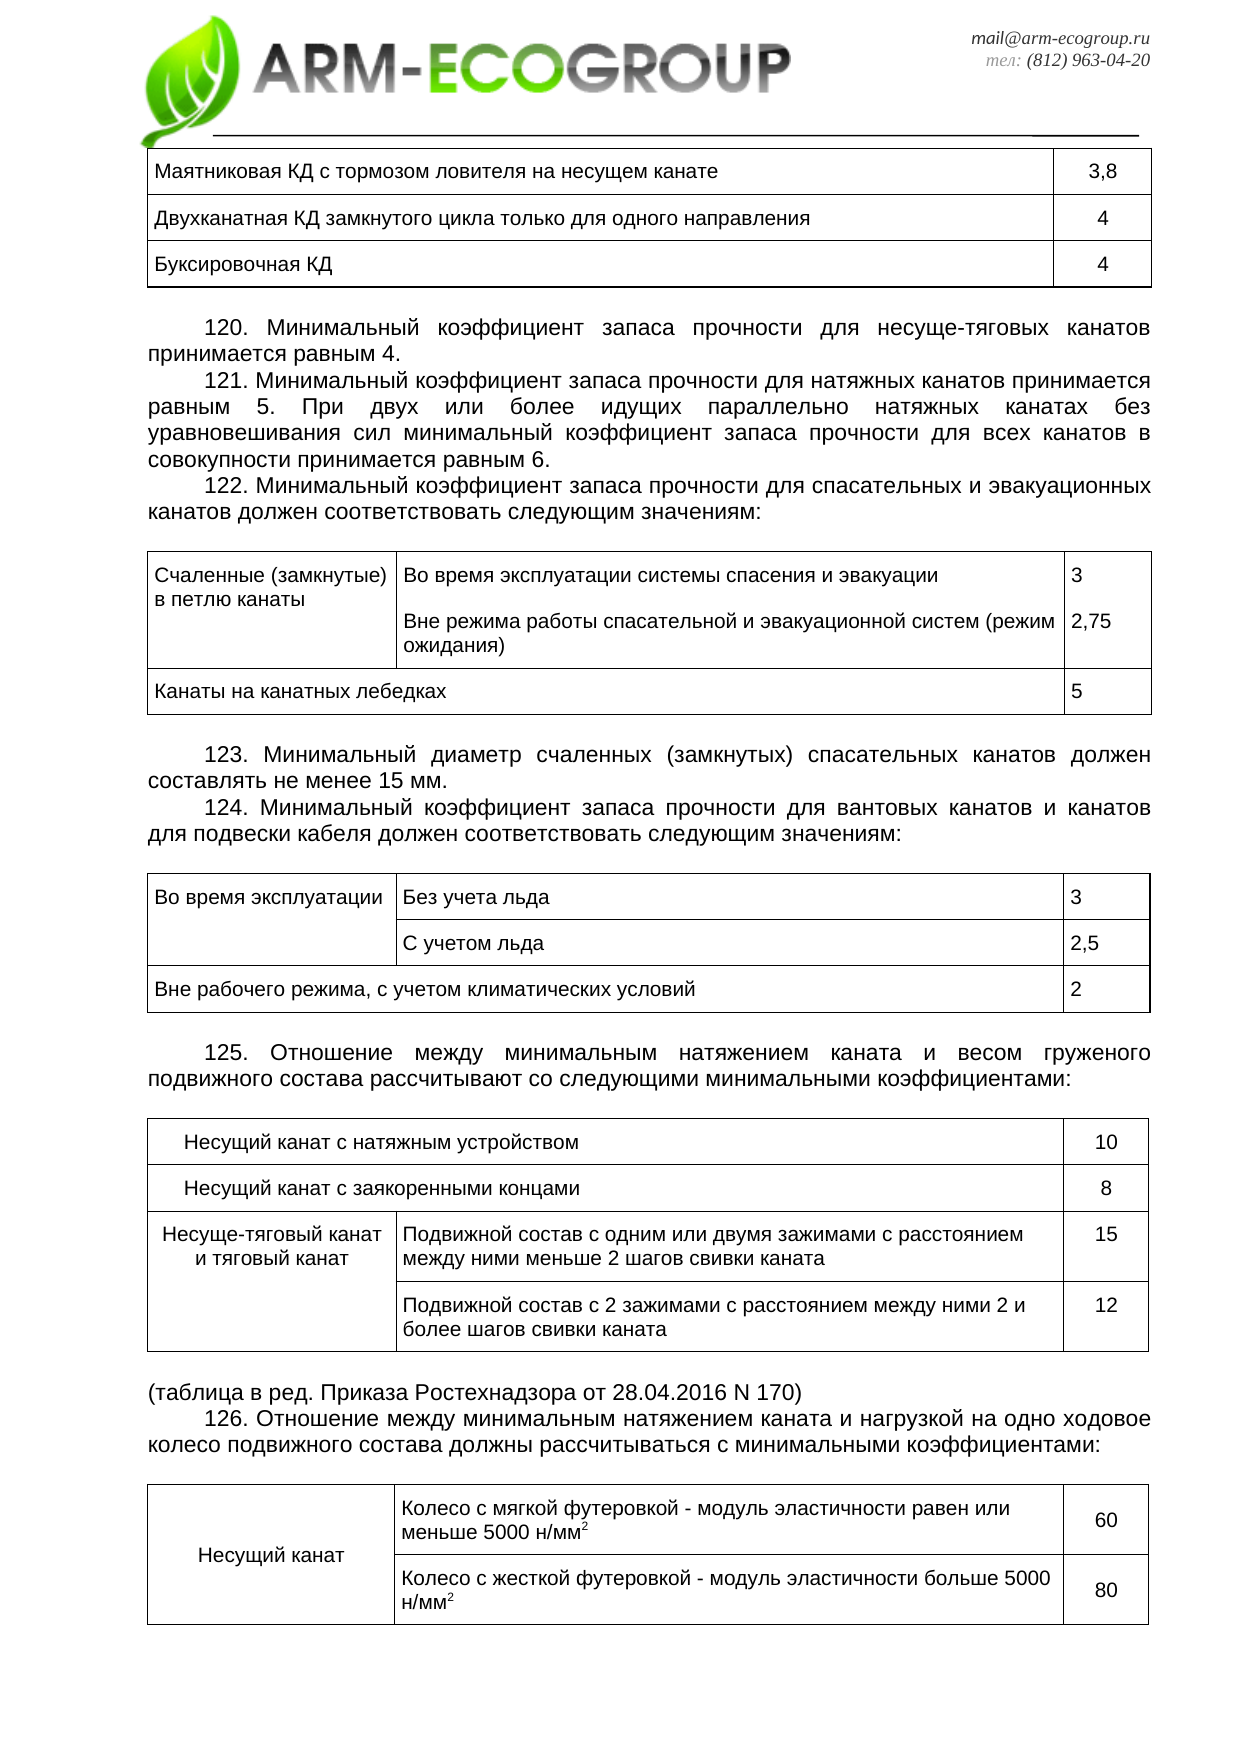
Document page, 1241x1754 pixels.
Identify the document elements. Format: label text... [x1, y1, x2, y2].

table_cell Двухканатная КД замкнутого цикла только для одного направления [148, 195, 1053, 240]
table_cell 2 [1064, 966, 1149, 1012]
table_cell 4 [1054, 195, 1151, 240]
table_cell 5 [1065, 669, 1151, 714]
table_header 3 [1065, 552, 1151, 597]
table_cell Несущий канат с заякоренными концами [148, 1165, 1063, 1211]
table_cell Вне рабочего режима, с учетом климатических условий [148, 966, 1063, 1012]
table_header Без учета льда [397, 874, 1063, 919]
text 126. Отношение между минимальным натяжением каната и нагрузкой на одно ходовое колесо подвижного состава должны рассчитываться с минимальными коэффициентами: [148, 1405, 1152, 1457]
table_cell Буксировочная КД [148, 241, 1053, 286]
table_cell С учетом льда [397, 920, 1063, 965]
table_header 3 [1064, 874, 1149, 919]
table_header Во время эксплуатации [148, 874, 396, 965]
text 121. Минимальный коэффициент запаса прочности для натяжных канатов принимается равным 5. При двух или более идущих параллельно натяжных канатах без уравновешивания сил минимальный коэффициент запаса прочности для всех канатов в совокупности принимается равным 6. [148, 367, 1152, 472]
table_cell 3,8 [1054, 149, 1151, 194]
table_cell 2,5 [1064, 920, 1149, 965]
table_cell Несуще-тяговый канат и тяговый канат [148, 1212, 396, 1351]
table_cell Колесо с жесткой футеровкой - модуль эластичности больше 5000 н/мм2 [395, 1555, 1063, 1624]
table_header Во время эксплуатации системы спасения и эвакуации [397, 552, 1064, 597]
table_cell 8 [1064, 1165, 1148, 1211]
text (таблица в ред. Приказа Ростехнадзора от 28.04.2016 N 170) [148, 1378, 1152, 1405]
text 124. Минимальный коэффициент запаса прочности для вантовых канатов и канатов для подвески кабеля должен соответствовать следующим значениям: [148, 794, 1152, 847]
text 123. Минимальный диаметр счаленных (замкнутых) спасательных канатов должен составлять не менее 15 мм. [148, 741, 1152, 794]
table_cell Маятниковая КД с тормозом ловителя на несущем канате [148, 149, 1053, 194]
text 122. Минимальный коэффициент запаса прочности для спасательных и эвакуационных канатов должен соответствовать следующим значениям: [148, 472, 1152, 525]
text 125. Отношение между минимальным натяжением каната и весом груженого подвижного состава рассчитывают со следующими минимальными коэффициентами: [148, 1039, 1152, 1092]
table_cell Канаты на канатных лебедках [148, 669, 1064, 714]
text 120. Минимальный коэффициент запаса прочности для несуще-тяговых канатов принимается равным 4. [148, 314, 1152, 367]
table_cell 80 [1064, 1555, 1148, 1624]
table_cell Подвижной состав с одним или двумя зажимами с расстоянием между ними меньше 2 шагов свивки каната [397, 1212, 1063, 1281]
table_cell 12 [1064, 1282, 1148, 1351]
table_header 60 [1064, 1485, 1148, 1554]
table_header 10 [1064, 1119, 1148, 1164]
table_header Несущий канат с натяжным устройством [148, 1119, 1063, 1164]
table_cell Вне режима работы спасательной и эвакуационной систем (режим ожидания) [397, 597, 1064, 667]
table_header Колесо с мягкой футеровкой - модуль эластичности равен или меньше 5000 н/мм2 [395, 1485, 1063, 1554]
table_cell 4 [1054, 241, 1151, 286]
table_header Несущий канат [148, 1485, 394, 1624]
table_cell Подвижной состав с 2 зажимами с расстоянием между ними 2 и более шагов свивки каната [397, 1282, 1063, 1351]
table_cell 2,75 [1065, 597, 1151, 667]
picture [137, 11, 791, 148]
table_cell 15 [1064, 1212, 1148, 1281]
table_header Счаленные (замкнутые) в петлю канаты [148, 552, 396, 667]
